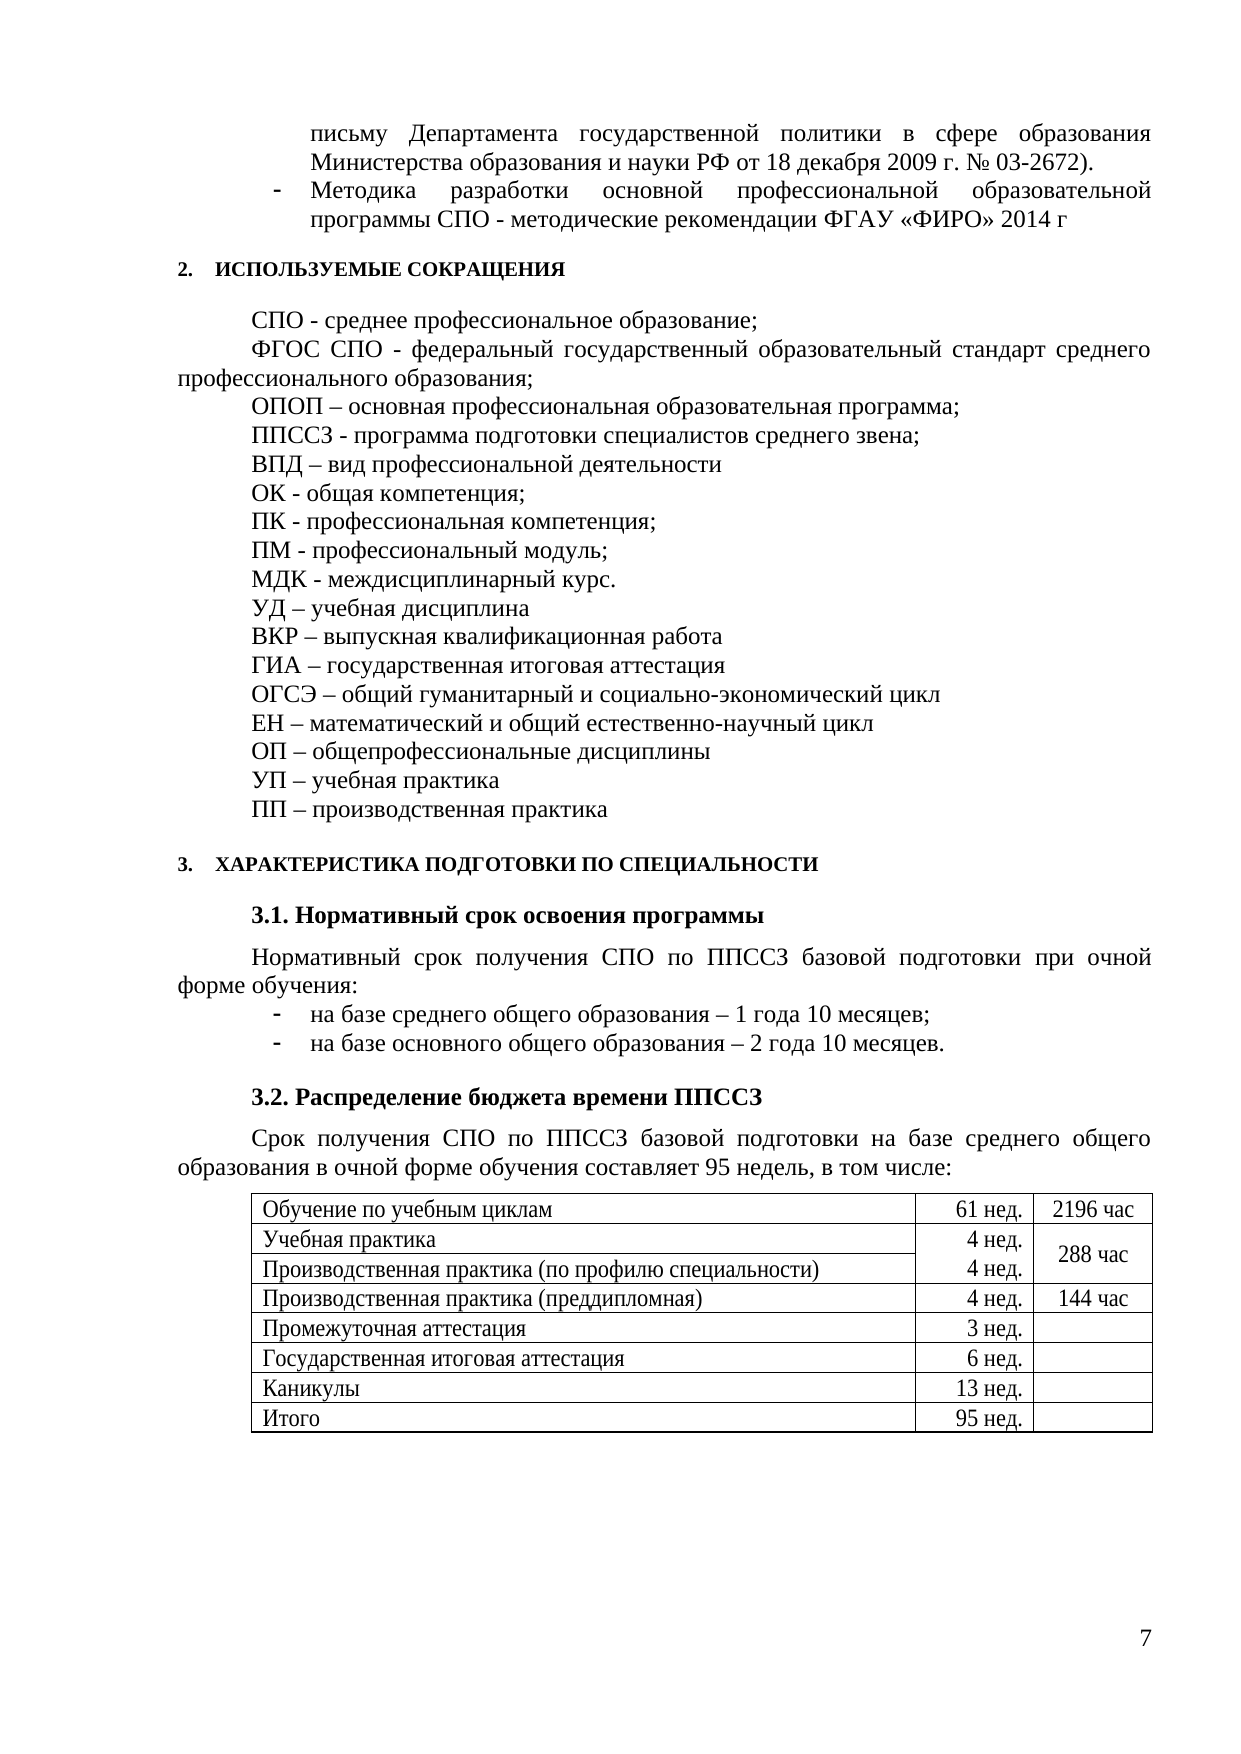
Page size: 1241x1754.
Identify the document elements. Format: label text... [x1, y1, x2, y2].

text СПО - среднее профессиональное образование; [177, 305, 1152, 334]
table_cell Производственная практика (по профилю специальности) [252, 1254, 915, 1282]
text ГИА – государственная итоговая аттестация [177, 650, 1152, 679]
table_cell Государственная итоговая аттестация [252, 1343, 915, 1372]
text ПК - профессиональная компетенция; [177, 506, 1152, 535]
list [273, 118, 1152, 176]
list Характеристика подготовки по специальности [177, 851, 1152, 876]
table_cell 6 нед. [916, 1343, 1033, 1372]
text ФГОС СПО - федеральный государственный образовательный стандарт среднего профессионального образования; [177, 334, 1152, 391]
table_header Обучение по учебным циклам [252, 1194, 915, 1223]
table_cell 13 нед. [916, 1373, 1033, 1402]
text ВКР – выпускная квалификационная работа [177, 621, 1152, 650]
table_cell 4 нед. [916, 1284, 1033, 1312]
text Срок получения СПО по ППССЗ базовой подготовки на базе среднего общего образования в очной форме обучения составляет 95 недель, в том числе: [177, 1123, 1152, 1181]
table_cell Итого [252, 1403, 915, 1431]
text 3.2. Распределение бюджета времени ППССЗ [177, 1082, 1152, 1111]
table_cell [1034, 1313, 1152, 1342]
text ППССЗ - программа подготовки специалистов среднего звена; [177, 420, 1152, 449]
list на базе среднего общего образования – 1 года 10 месяцев; [273, 999, 1152, 1028]
table_cell Каникулы [252, 1373, 915, 1402]
list на базе основного общего образования – 2 года 10 месяцев. [273, 1028, 1152, 1057]
table_cell 4 нед. 4 нед. [916, 1224, 1033, 1282]
table_cell Учебная практика [252, 1224, 915, 1253]
text ОПОП – основная профессиональная образовательная программа; [177, 391, 1152, 420]
text ОП – общепрофессиональные дисциплины [177, 736, 1152, 765]
text Нормативный срок получения СПО по ППССЗ базовой подготовки при очной форме обучения: [177, 942, 1152, 999]
text УП – учебная практика [177, 765, 1152, 794]
text ПМ - профессиональный модуль; [177, 535, 1152, 564]
table_cell 3 нед. [916, 1313, 1033, 1342]
table_cell Промежуточная аттестация [252, 1313, 915, 1342]
table_cell [1034, 1403, 1152, 1431]
text ОК - общая компетенция; [177, 478, 1152, 506]
table_header 2196 час [1034, 1194, 1152, 1223]
text ОГСЭ – общий гуманитарный и социально-экономический цикл [177, 679, 1152, 708]
table_header 61 нед. [916, 1194, 1033, 1223]
text ПП – производственная практика [177, 794, 1152, 823]
text ВПД – вид профессиональной деятельности [177, 449, 1152, 478]
table_cell [1034, 1343, 1152, 1372]
text ЕН – математический и общий естественно-научный цикл [177, 708, 1152, 736]
table_cell 144 час [1034, 1284, 1152, 1312]
list Методика разработки основной профессиональной образовательной программы СПО - методические рекомендации ФГАУ «ФИРО» 2014 г [273, 176, 1152, 233]
text УД – учебная дисциплина [177, 593, 1152, 621]
table_cell 95 нед. [916, 1403, 1033, 1431]
text 3.1. Нормативный срок освоения программы [177, 901, 1152, 929]
table_cell [1034, 1373, 1152, 1402]
text МДК - междисциплинарный курс. [177, 564, 1152, 593]
table_cell 288 час [1034, 1224, 1152, 1282]
table_cell Производственная практика (преддипломная) [252, 1284, 915, 1312]
list Используемые сокращения [177, 257, 1152, 281]
